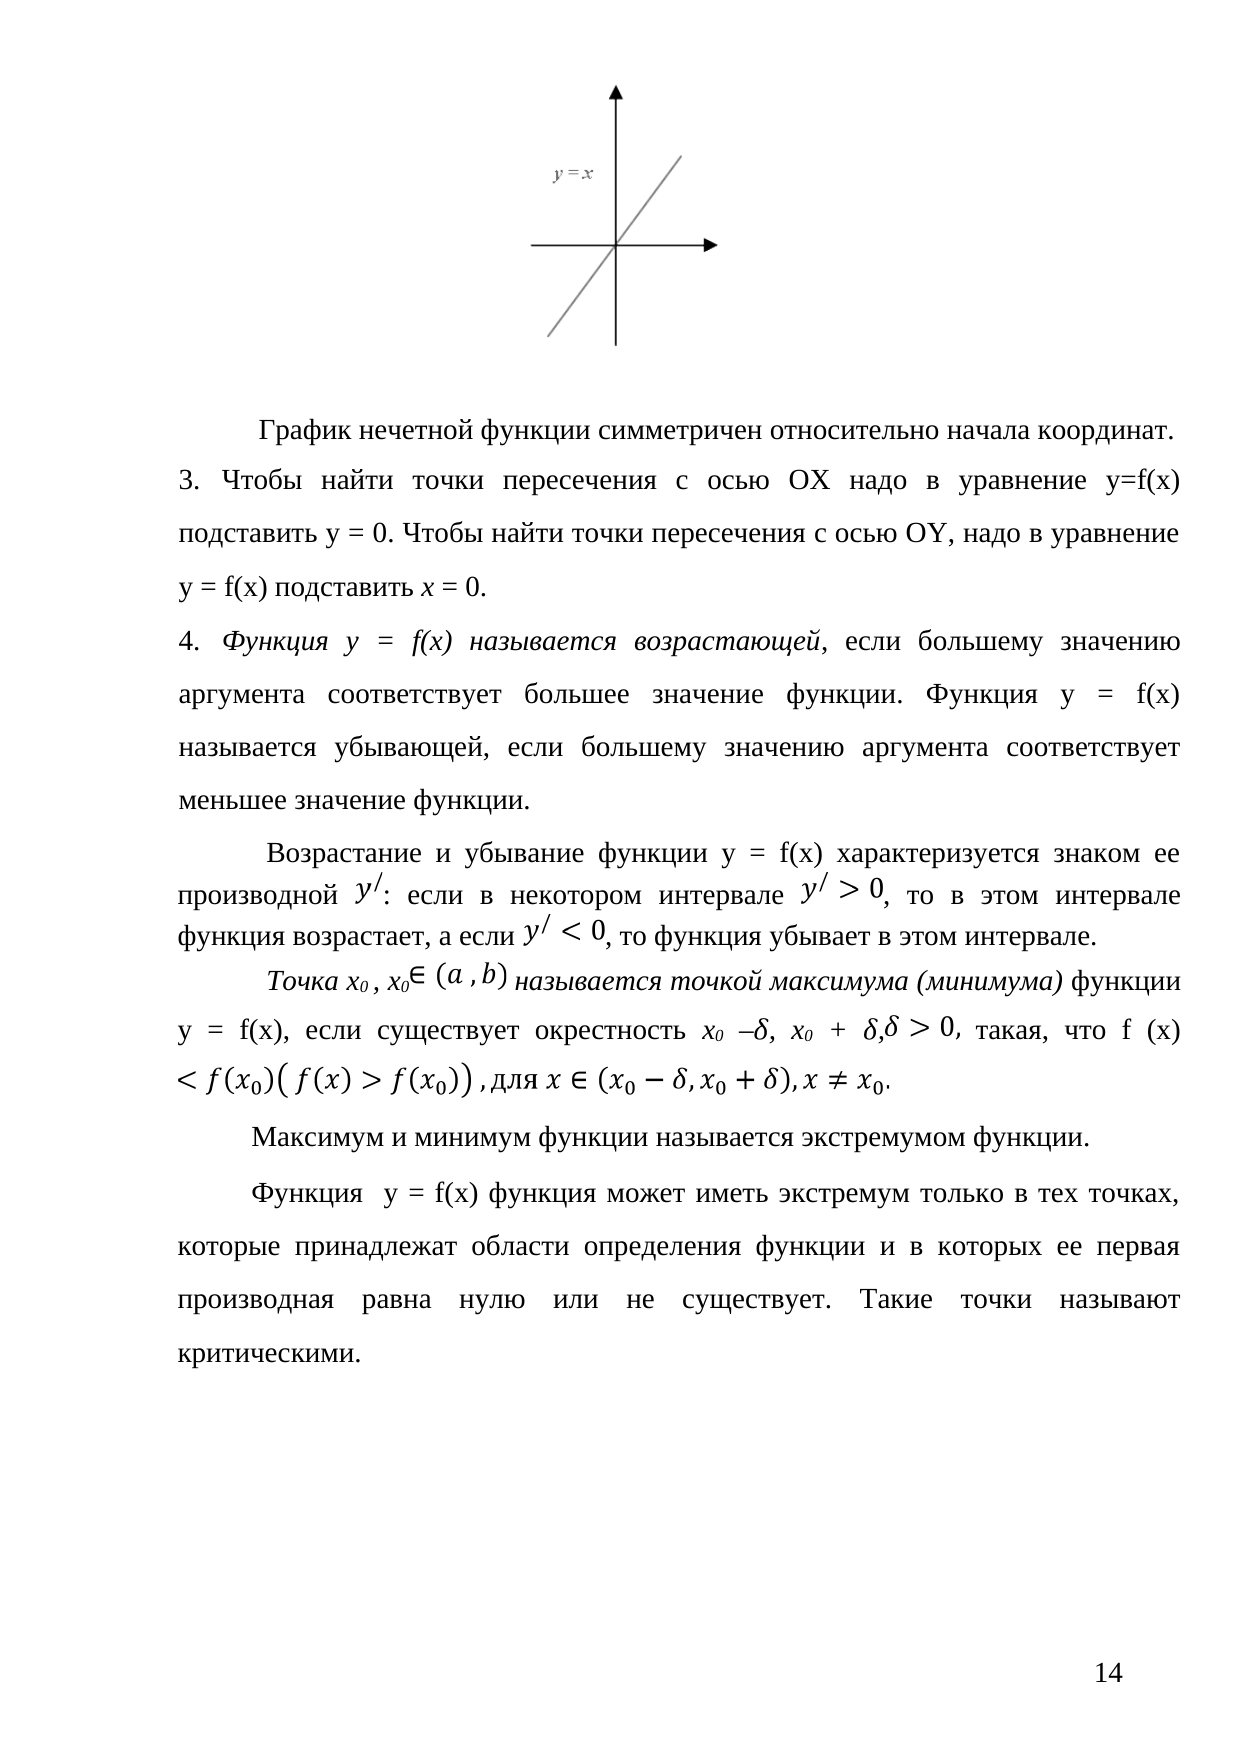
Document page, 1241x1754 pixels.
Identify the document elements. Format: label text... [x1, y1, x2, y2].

picture [522, 913, 605, 946]
picture [863, 1017, 878, 1040]
list Чтобы найти точки пересечения с осью ОХ надо в уравнение y=f(x) подставить y = 0. Чтобы найти точки пересечения с осью OY, надо в уравнение y = f(x) подставить х = 0. [178, 462, 1181, 603]
text Точка х0 , х0 называется точкой максимума (минимума) функции y = f(x), если существует окрестность х0 –, х0 + , такая, что f (x) [177, 962, 1181, 1103]
text Возрастание и убывание функции y = f(x) характеризуется знаком ее производной : если в некотором интервале , то в этом интервале функция возрастает, а если , то функция убывает в этом интервале. [177, 835, 1181, 952]
list Функция y = f(x) называется возрастающей, если большему значению аргумента соответствует большее значение функции. Функция y = f(x) называется убывающей, если большему значению аргумента соответствует меньшее значение функции. [178, 623, 1181, 815]
picture [513, 70, 762, 346]
picture [753, 1017, 769, 1040]
picture [885, 1014, 960, 1040]
text Функция y = f(x) функция может иметь экстремум только в тех точках, которые принадлежат области определения функции и в которых ее первая производная равна нулю или не существует. Такие точки называют критическими. [177, 1175, 1181, 1368]
picture [177, 1061, 890, 1098]
text График нечетной функции симметричен относительно начала координат. [177, 412, 1181, 446]
picture [409, 961, 507, 990]
picture [354, 872, 383, 904]
picture [801, 872, 883, 904]
text Максимум и минимум функции называется экстремумом функции. [177, 1119, 1181, 1153]
